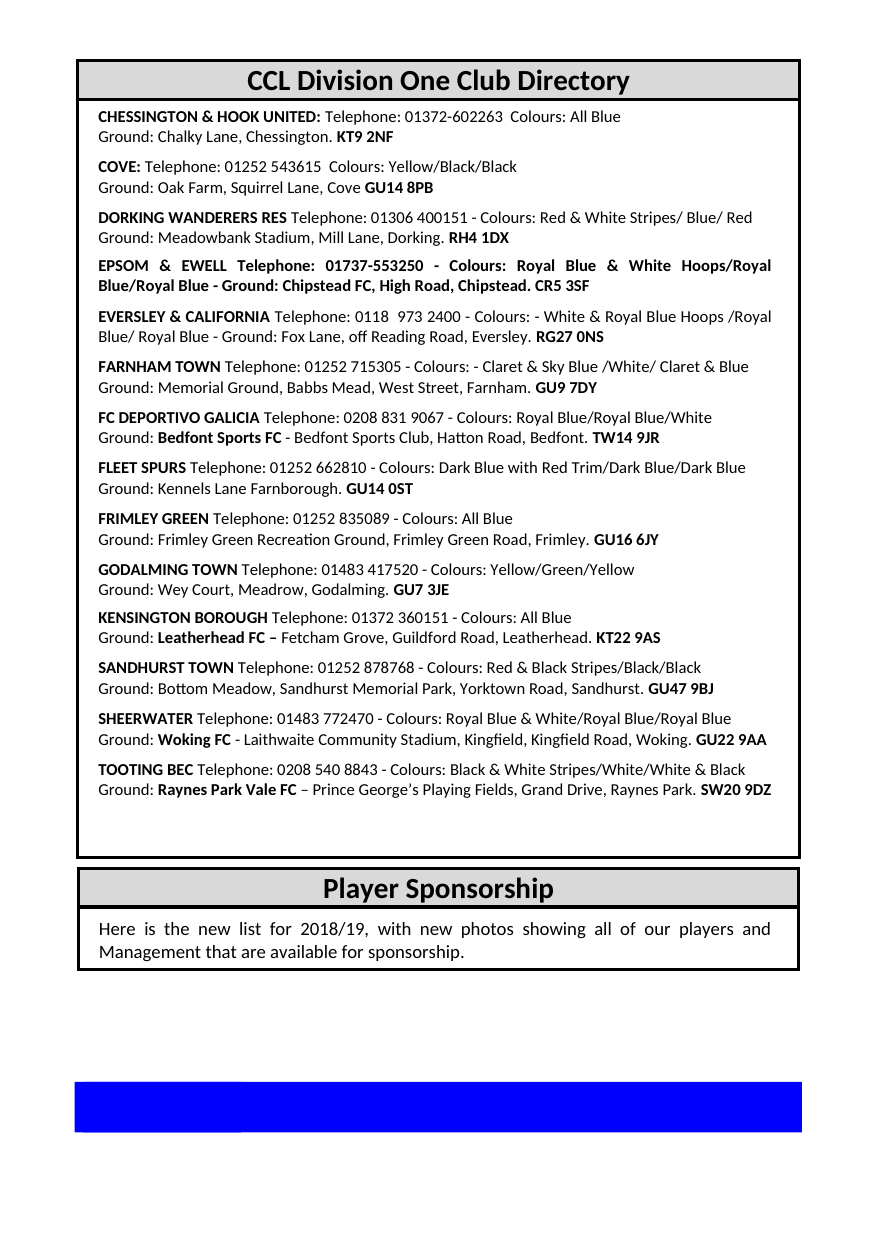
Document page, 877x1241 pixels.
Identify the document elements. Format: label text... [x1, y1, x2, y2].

table_header CCL Division One Club Directory [79, 62, 798, 98]
table_header Player Sponsorship [80, 870, 797, 905]
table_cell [80, 909, 797, 968]
table_cell AC LONDON: Telephone: 0208 660 5491 - Colours: Orange/Black/Black Ground: Whyteleafe FC - 15 Church Road, Whyteleafe. CR3 0AR ASH UNITED: Telephone: 01252 344264 - Colours: Green with Red Trim/Green/Green Ground: Shawfields Stadium, Youngs Drive, Shawfields Road, Ash, Aldershot. GU12 6RE BAGSHOT: Telephone: 01252 623804 - Colours: Yellow/Black/Black Ground: Fleet Town FC - Calthorpe Park, Crookham Road, Fleet. GU51 5FA BEDFONT & FELTHAM: Telephone: 0208-890 7264 - Colours: Yellow/Blue/Blue Ground: The Orchard, Hatton Road, Bedfont. TW14 9QT BRITISH AIRWAYS: Telephone: 0208-890 7264 - Colours: Sky Blue/Navy Blue/Navy Blue Ground: Bedfont & Feltham FC - The Orchard, Hatton Road, Bedfont. TW14 9QT CHESSINGTON & HOOK UNITED: Telephone: 01372-602263 Colours: All Blue Ground: Chalky Lane, Chessington. KT9 2NF COVE: Telephone: 01252 543615 Colours: Yellow/Black/Black Ground: Oak Farm, Squirrel Lane, Cove GU14 8PB DORKING WANDERERS RES Telephone: 01306 400151 - Colours: Red & White Stripes/ Blue/ Red Ground: Meadowbank Stadium, Mill Lane, Dorking. RH4 1DX EPSOM & EWELL Telephone: 01737-553250 - Colours: Royal Blue & White Hoops/Royal Blue/Royal Blue - Ground: Chipstead FC, High Road, Chipstead. CR5 3SF EVERSLEY & CALIFORNIA Telephone: 0118 973 2400 - Colours: - White & Royal Blue Hoops /Royal Blue/ Royal Blue - Ground: Fox Lane, off Reading Road, Eversley. RG27 0NS FARNHAM TOWN Telephone: 01252 715305 - Colours: - Claret & Sky Blue /White/ Claret & Blue Ground: Memorial Ground, Babbs Mead, West Street, Farnham. GU9 7DY FC DEPORTIVO GALICIA Telephone: 0208 831 9067 - Colours: Royal Blue/Royal Blue/White Ground: Bedfont Sports FC - Bedfont Sports Club, Hatton Road, Bedfont. TW14 9JR FLEET SPURS Telephone: 01252 662810 - Colours: Dark Blue with Red Trim/Dark Blue/Dark Blue Ground: Kennels Lane Farnborough. GU14 0ST FRIMLEY GREEN Telephone: 01252 835089 - Colours: All Blue Ground: Frimley Green Recreation Ground, Frimley Green Road, Frimley. GU16 6JY GODALMING TOWN Telephone: 01483 417520 - Colours: Yellow/Green/Yellow Ground: Wey Court, Meadrow, Godalming. GU7 3JE KENSINGTON BOROUGH Telephone: 01372 360151 - Colours: All Blue Ground: Leatherhead FC – Fetcham Grove, Guildford Road, Leatherhead. KT22 9AS SANDHURST TOWN Telephone: 01252 878768 - Colours: Red & Black Stripes/Black/Black Ground: Bottom Meadow, Sandhurst Memorial Park, Yorktown Road, Sandhurst. GU47 9BJ SHEERWATER Telephone: 01483 772470 - Colours: Royal Blue & White/Royal Blue/Royal Blue Ground: Woking FC - Laithwaite Community Stadium, Kingfield, Kingfield Road, Woking. GU22 9AA TOOTING BEC Telephone: 0208 540 8843 - Colours: Black & White Stripes/White/White & Black Ground: Raynes Park Vale FC – Prince George’s Playing Fields, Grand Drive, Raynes Park. SW20 9DZ [79, 101, 798, 856]
